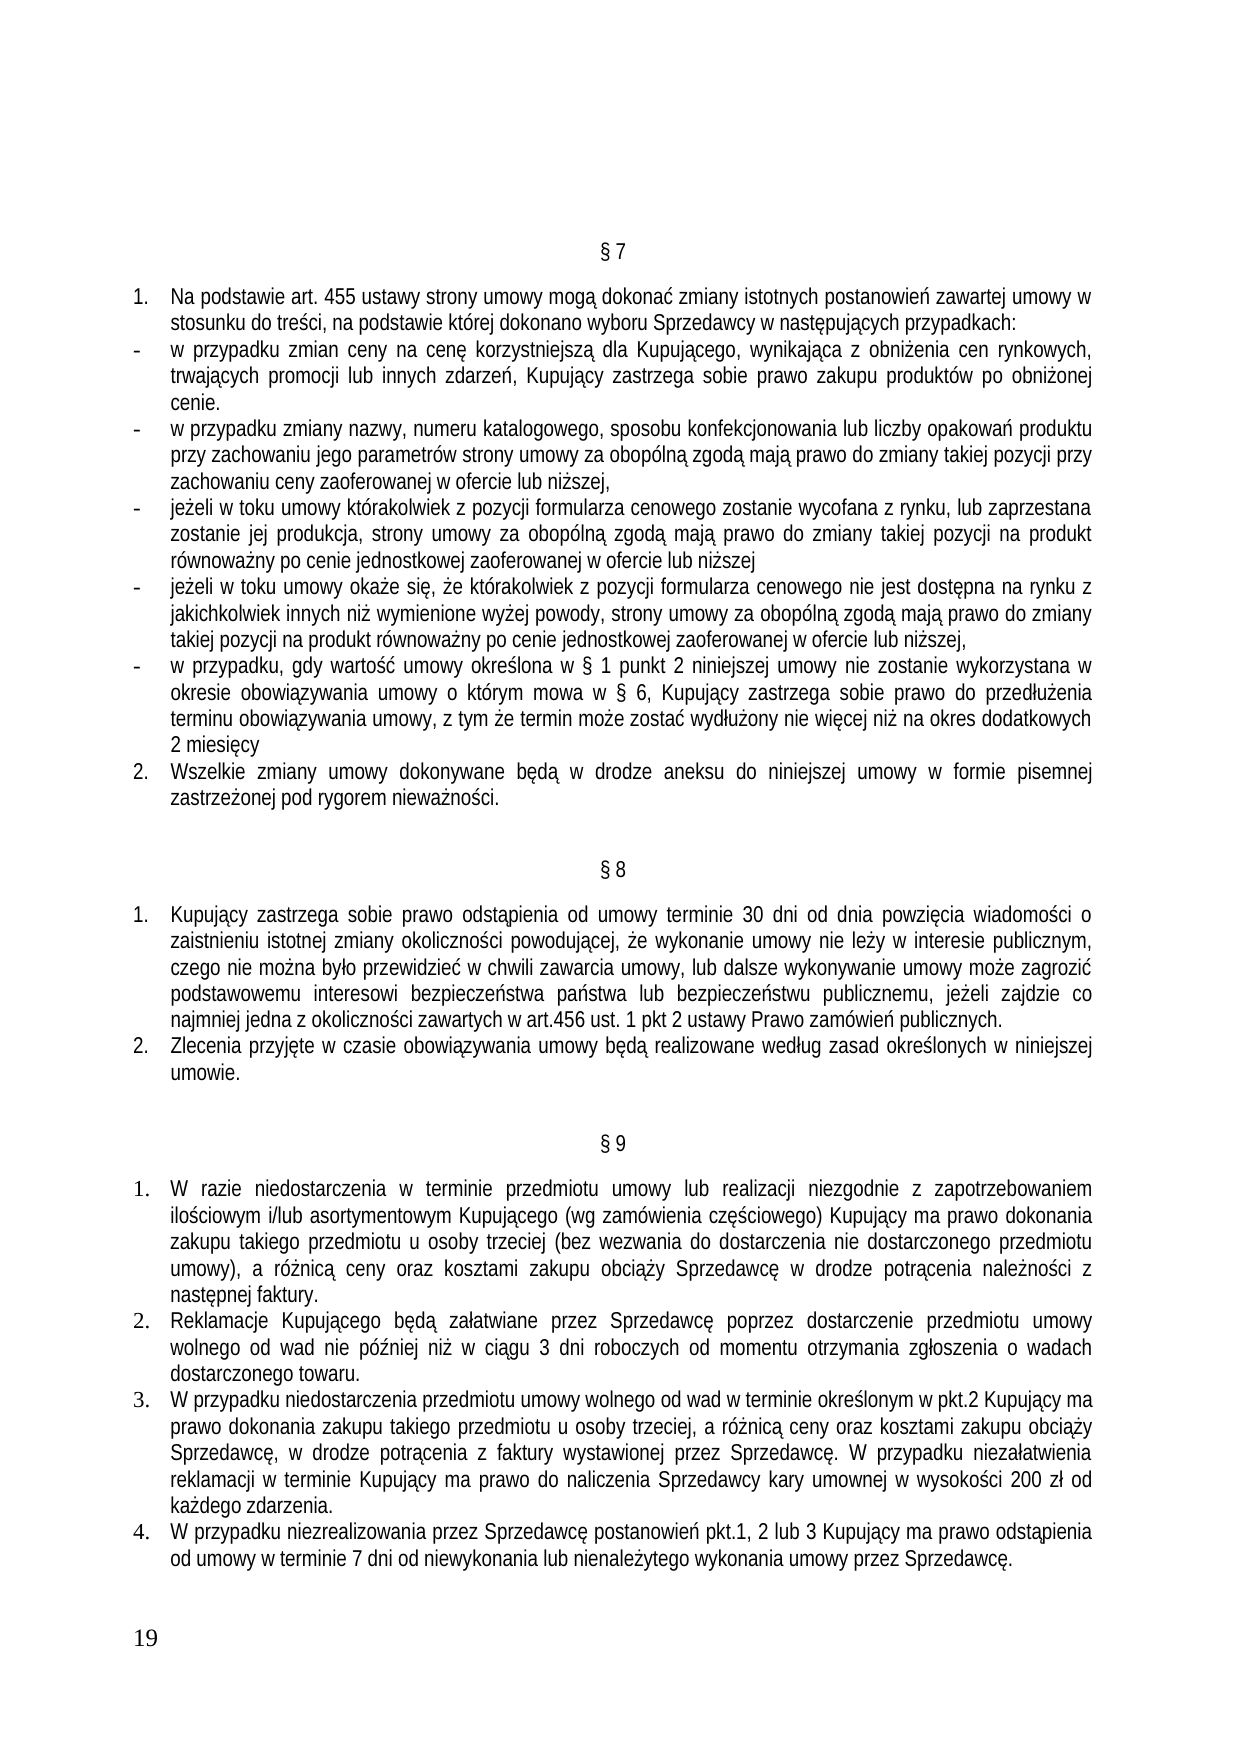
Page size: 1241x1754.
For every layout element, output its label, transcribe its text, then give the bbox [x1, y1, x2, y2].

text § 9 [133, 1130, 1093, 1157]
list jeżeli w toku umowy którakolwiek z pozycji formularza cenowego zostanie wycofana z rynku, lub zaprzestana zostanie jej produkcja, strony umowy za obopólną zgodą mają prawo do zmiany takiej pozycji na produkt równoważny po cenie jednostkowej zaoferowanej w ofercie lub niższej [133, 494, 1093, 573]
list w przypadku, gdy wartość umowy określona w § 1 punkt 2 niniejszej umowy nie zostanie wykorzystana w okresie obowiązywania umowy o którym mowa w § 6, Kupujący zastrzega sobie prawo do przedłużenia terminu obowiązywania umowy, z tym że termin może zostać wydłużony nie więcej niż na okres dodatkowych 2 miesięcy [133, 652, 1093, 758]
list Wszelkie zmiany umowy dokonywane będą w drodze aneksu do niniejszej umowy w formie pisemnej zastrzeżonej pod rygorem nieważności. [133, 758, 1093, 811]
list W przypadku niedostarczenia przedmiotu umowy wolnego od wad w terminie określonym w pkt.2 Kupujący ma prawo dokonania zakupu takiego przedmiotu u osoby trzeciej, a różnicą ceny oraz kosztami zakupu obciąży Sprzedawcę, w drodze potrącenia z faktury wystawionej przez Sprzedawcę. W przypadku niezałatwienia reklamacji w terminie Kupujący ma prawo do naliczenia Sprzedawcy kary umownej w wysokości 200 zł od każdego zdarzenia. [133, 1386, 1093, 1518]
list jeżeli w toku umowy okaże się, że którakolwiek z pozycji formularza cenowego nie jest dostępna na rynku z jakichkolwiek innych niż wymienione wyżej powody, strony umowy za obopólną zgodą mają prawo do zmiany takiej pozycji na produkt równoważny po cenie jednostkowej zaoferowanej w ofercie lub niższej, [133, 573, 1093, 652]
list W razie niedostarczenia w terminie przedmiotu umowy lub realizacji niezgodnie z zapotrzebowaniem ilościowym i/lub asortymentowym Kupującego (wg zamówienia częściowego) Kupujący ma prawo dokonania zakupu takiego przedmiotu u osoby trzeciej (bez wezwania do dostarczenia nie dostarczonego przedmiotu umowy), a różnicą ceny oraz kosztami zakupu obciąży Sprzedawcę w drodze potrącenia należności z następnej faktury. [133, 1175, 1093, 1307]
list W przypadku niezrealizowania przez Sprzedawcę postanowień pkt.1, 2 lub 3 Kupujący ma prawo odstąpienia od umowy w terminie 7 dni od niewykonania lub nienależytego wykonania umowy przez Sprzedawcę. [133, 1518, 1093, 1571]
list Kupujący zastrzega sobie prawo odstąpienia od umowy terminie 30 dni od dnia powzięcia wiadomości o zaistnieniu istotnej zmiany okoliczności powodującej, że wykonanie umowy nie leży w interesie publicznym, czego nie można było przewidzieć w chwili zawarcia umowy, lub dalsze wykonywanie umowy może zagrozić podstawowemu interesowi bezpieczeństwa państwa lub bezpieczeństwu publicznemu, jeżeli zajdzie co najmniej jedna z okoliczności zawartych w art.456 ust. 1 pkt 2 ustawy Prawo zamówień publicznych. [133, 901, 1093, 1032]
list w przypadku zmiany nazwy, numeru katalogowego, sposobu konfekcjonowania lub liczby opakowań produktu przy zachowaniu jego parametrów strony umowy za obopólną zgodą mają prawo do zmiany takiej pozycji przy zachowaniu ceny zaoferowanej w ofercie lub niższej, [133, 415, 1093, 494]
list w przypadku zmian ceny na cenę korzystniejszą dla Kupującego, wynikająca z obniżenia cen rynkowych, trwających promocji lub innych zdarzeń, Kupujący zastrzega sobie prawo zakupu produktów po obniżonej cenie. [133, 336, 1093, 415]
list Zlecenia przyjęte w czasie obowiązywania umowy będą realizowane według zasad określonych w niniejszej umowie. [133, 1032, 1093, 1085]
text § 8 [133, 856, 1093, 882]
text § 7 [133, 238, 1093, 264]
list Reklamacje Kupującego będą załatwiane przez Sprzedawcę poprzez dostarczenie przedmiotu umowy wolnego od wad nie później niż w ciągu 3 dni roboczych od momentu otrzymania zgłoszenia o wadach dostarczonego towaru. [133, 1307, 1093, 1386]
list Na podstawie art. 455 ustawy strony umowy mogą dokonać zmiany istotnych postanowień zawartej umowy w stosunku do treści, na podstawie której dokonano wyboru Sprzedawcy w następujących przypadkach: [133, 283, 1093, 336]
